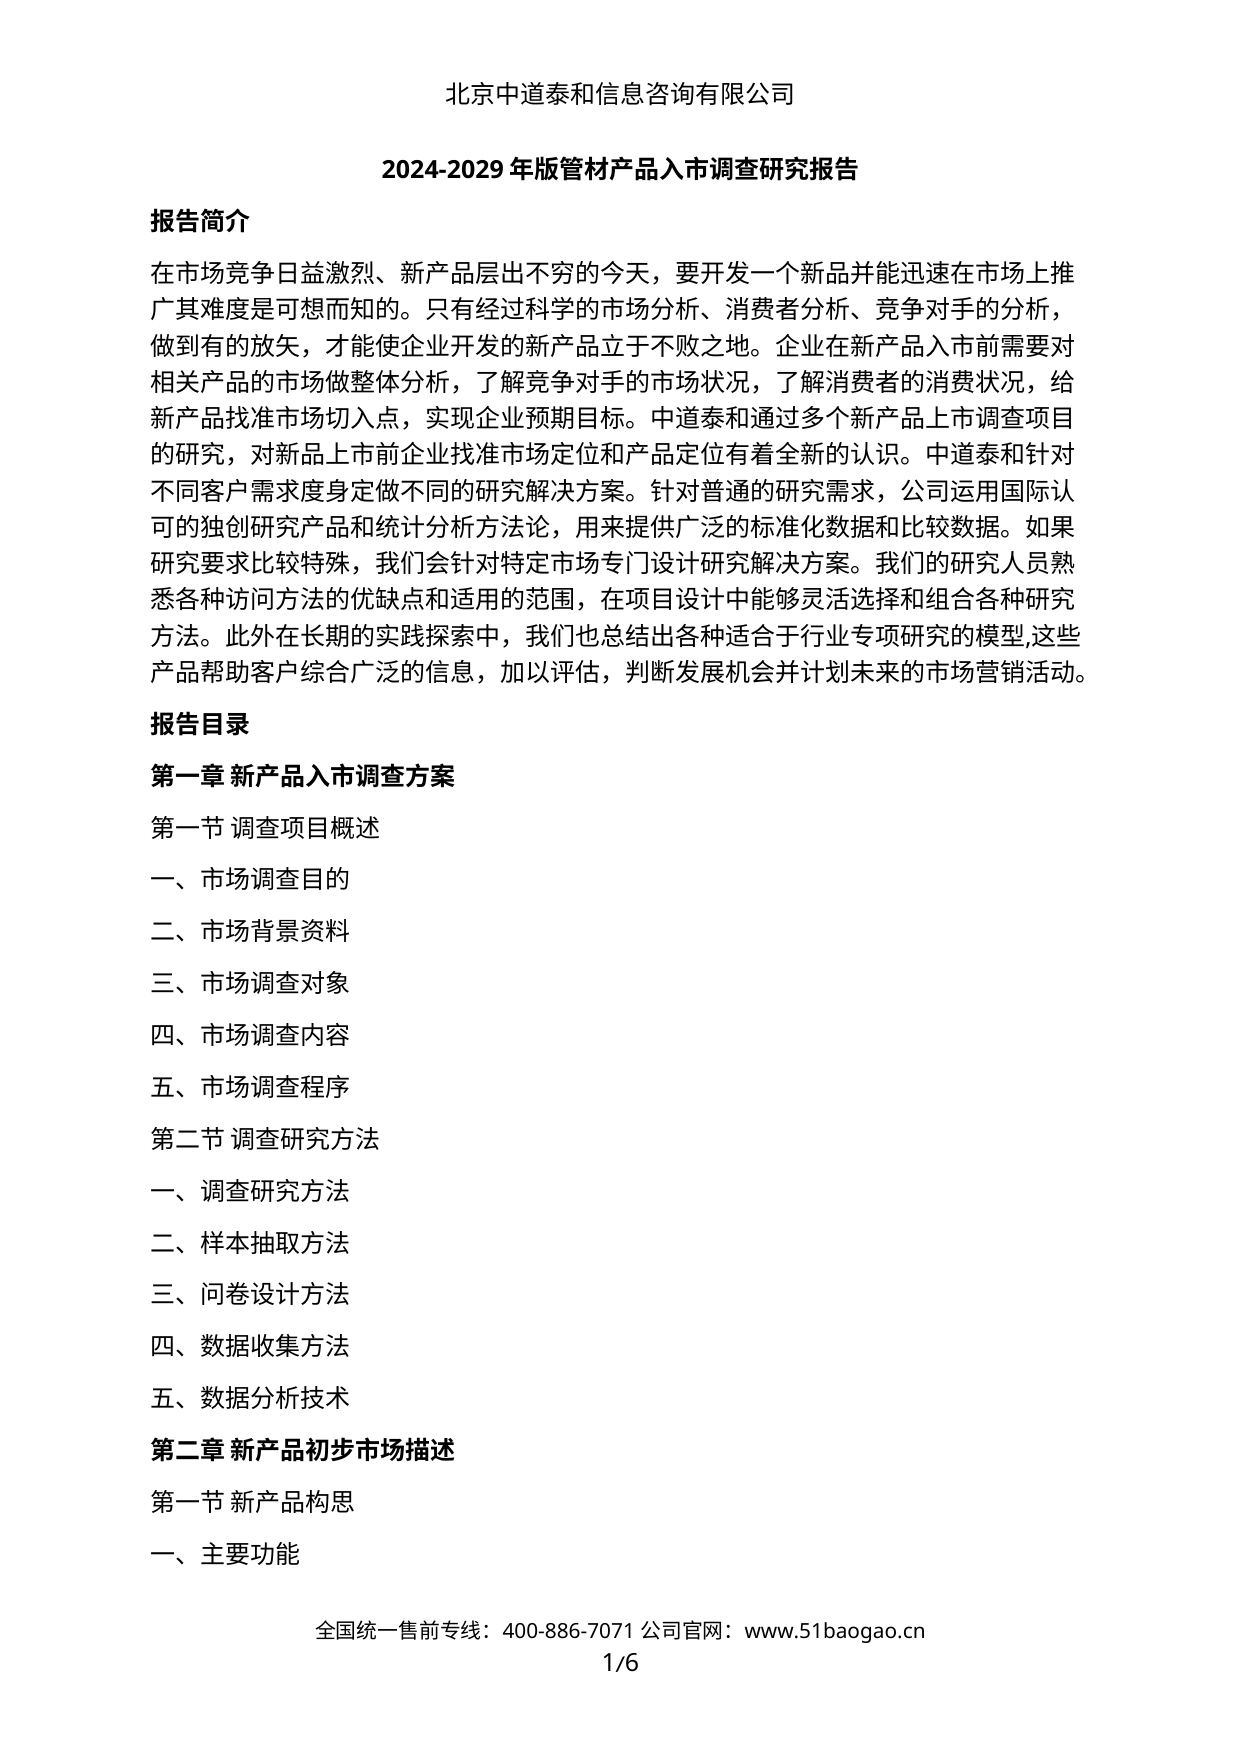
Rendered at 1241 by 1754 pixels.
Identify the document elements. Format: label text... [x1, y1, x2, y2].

text 三、市场调查对象 [150, 964, 1090, 1000]
text 第二章 新产品初步市场描述 [150, 1431, 1090, 1467]
text 2024-2029年版管材产品入市调查研究报告 [150, 150, 1090, 186]
text 在市场竞争日益激烈、新产品层出不穷的今天，要开发一个新品并能迅速在市场上推广其难度是可想而知的。只有经过科学的市场分析、消费者分析、竞争对手的分析，做到有的放矢，才能使企业开发的新产品立于不败之地。企业在新产品入市前需要对相关产品的市场做整体分析，了解竞争对手的市场状况，了解消费者的消费状况，给新产品找准市场切入点，实现企业预期目标。中道泰和通过多个新产品上市调查项目的研究，对新品上市前企业找准市场定位和产品定位有着全新的认识。中道泰和针对不同客户需求度身定做不同的研究解决方案。针对普通的研究需求，公司运用国际认可的独创研究产品和统计分析方法论，用来提供广泛的标准化数据和比较数据。如果研究要求比较特殊，我们会针对特定市场专门设计研究解决方案。我们的研究人员熟悉各种访问方法的优缺点和适用的范围，在项目设计中能够灵活选择和组合各种研究方法。此外在长期的实践探索中，我们也总结出各种适合于行业专项研究的模型,这些产品帮助客户综合广泛的信息，加以评估，判断发展机会并计划未来的市场营销活动。 [150, 254, 1090, 689]
text 一、市场调查目的 [150, 860, 1090, 896]
text 第一节 新产品构思 [150, 1482, 1090, 1519]
text 一、主要功能 [150, 1534, 1090, 1571]
text 第一章 新产品入市调查方案 [150, 756, 1090, 792]
text 二、市场背景资料 [150, 912, 1090, 948]
text 第一节 调查项目概述 [150, 808, 1090, 844]
text 四、市场调查内容 [150, 1016, 1090, 1052]
text 四、数据收集方法 [150, 1327, 1090, 1363]
text 报告简介 [150, 202, 1090, 238]
text 五、市场调查程序 [150, 1067, 1090, 1104]
text 二、样本抽取方法 [150, 1223, 1090, 1259]
text 第二节 调查研究方法 [150, 1119, 1090, 1156]
text 报告目录 [150, 704, 1090, 741]
text 三、问卷设计方法 [150, 1275, 1090, 1311]
text 一、调查研究方法 [150, 1171, 1090, 1207]
text 五、数据分析技术 [150, 1379, 1090, 1415]
